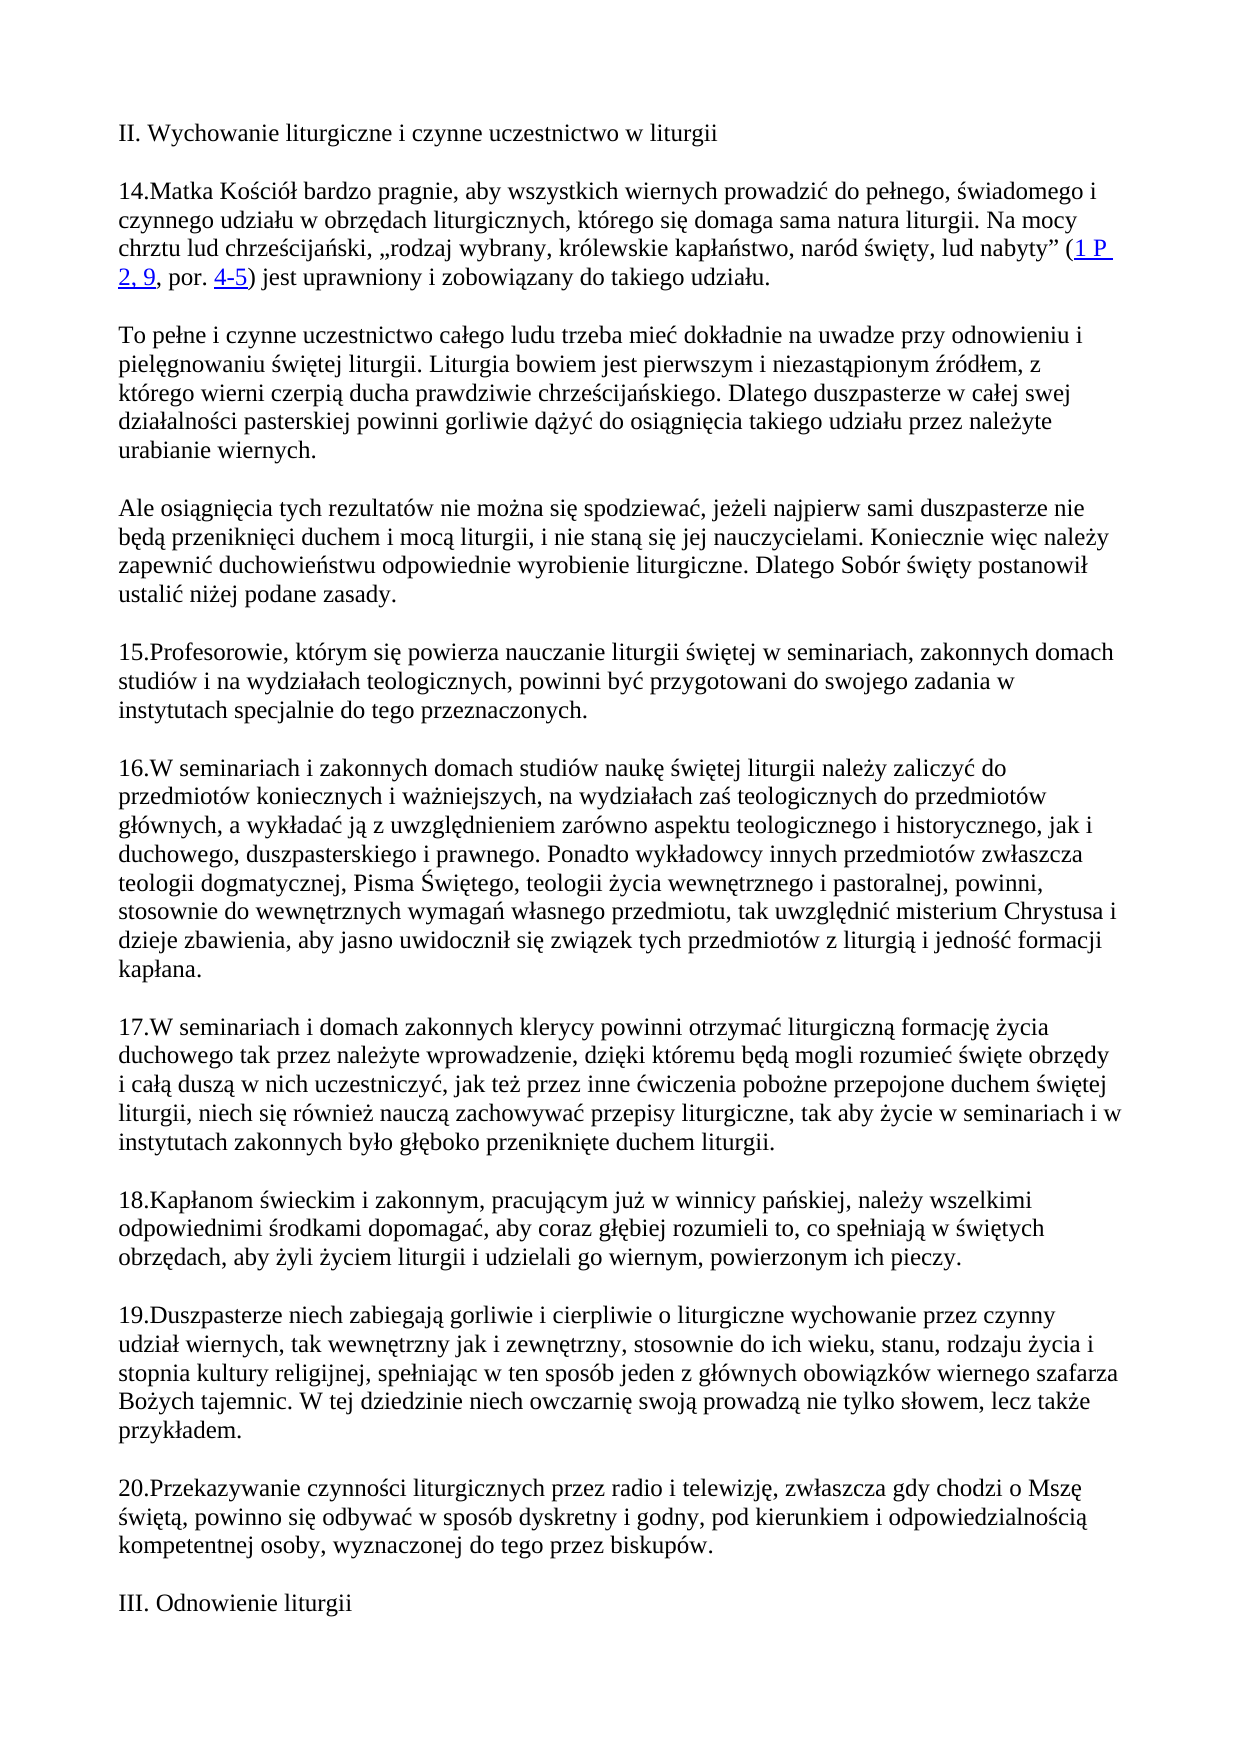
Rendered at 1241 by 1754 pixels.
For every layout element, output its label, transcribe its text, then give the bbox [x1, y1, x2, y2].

text 16.W seminariach i zakonnych domach studiów naukę świętej liturgii należy zaliczyć do przedmiotów koniecznych i ważniejszych, na wydziałach zaś teologicznych do przedmiotów głównych, a wykładać ją z uwzględnieniem zarówno aspektu teologicznego i historycznego, jak i duchowego, duszpasterskiego i prawnego. Ponadto wykładowcy innych przedmiotów zwłaszcza teologii dogmatycznej, Pisma Świętego, teologii życia wewnętrznego i pastoralnej, powinni, stosownie do wewnętrznych wymagań własnego przedmiotu, tak uwzględnić misterium Chrystusa i dzieje zbawienia, aby jasno uwidocznił się związek tych przedmiotów z liturgią i jedność formacji kapłana. [118, 753, 1122, 983]
text To pełne i czynne uczestnictwo całego ludu trzeba mieć dokładnie na uwadze przy odnowieniu i pielęgnowaniu świętej liturgii. Liturgia bowiem jest pierwszym i niezastąpionym źródłem, z którego wierni czerpią ducha prawdziwie chrześcijańskiego. Dlatego duszpasterze w całej swej działalności pasterskiej powinni gorliwie dążyć do osiągnięcia takiego udziału przez należyte urabianie wiernych. [118, 320, 1122, 464]
text 19.Duszpasterze niech zabiegają gorliwie i cierpliwie o liturgiczne wychowanie przez czynny udział wiernych, tak wewnętrzny jak i zewnętrzny, stosownie do ich wieku, stanu, rodzaju życia i stopnia kultury religijnej, spełniając w ten sposób jeden z głównych obowiązków wiernego szafarza Bożych tajemnic. W tej dziedzinie niech owczarnię swoją prowadzą nie tylko słowem, lecz także przykładem. [118, 1300, 1122, 1444]
text II. Wychowanie liturgiczne i czynne uczestnictwo w liturgii [118, 118, 1122, 147]
text 17.W seminariach i domach zakonnych klerycy powinni otrzymać liturgiczną formację życia duchowego tak przez należyte wprowadzenie, dzięki któremu będą mogli rozumieć święte obrzędy i całą duszą w nich uczestniczyć, jak też przez inne ćwiczenia pobożne przepojone duchem świętej liturgii, niech się również nauczą zachowywać przepisy liturgiczne, tak aby życie w seminariach i w instytutach zakonnych było głęboko przeniknięte duchem liturgii. [118, 1012, 1122, 1156]
text III. Odnowienie liturgii [118, 1588, 1122, 1617]
text 15.Profesorowie, którym się powierza nauczanie liturgii świętej w seminariach, zakonnych domach studiów i na wydziałach teologicznych, powinni być przygotowani do swojego zadania w instytutach specjalnie do tego przeznaczonych. [118, 637, 1122, 723]
text 18.Kapłanom świeckim i zakonnym, pracującym już w winnicy pańskiej, należy wszelkimi odpowiednimi środkami dopomagać, aby coraz głębiej rozumieli to, co spełniają w świętych obrzędach, aby żyli życiem liturgii i udzielali go wiernym, powierzonym ich pieczy. [118, 1185, 1122, 1271]
text 14.Matka Kościół bardzo pragnie, aby wszystkich wiernych prowadzić do pełnego, świadomego i czynnego udziału w obrzędach liturgicznych, którego się domaga sama natura liturgii. Na mocy chrztu lud chrześcijański, „rodzaj wybrany, królewskie kapłaństwo, naród święty, lud nabyty” (1 P 2, 9, por. 4-5) jest uprawniony i zobowiązany do takiego udziału. [118, 176, 1122, 291]
text 20.Przekazywanie czynności liturgicznych przez radio i telewizję, zwłaszcza gdy chodzi o Mszę świętą, powinno się odbywać w sposób dyskretny i godny, pod kierunkiem i odpowiedzialnością kompetentnej osoby, wyznaczonej do tego przez biskupów. [118, 1473, 1122, 1559]
text Ale osiągnięcia tych rezultatów nie można się spodziewać, jeżeli najpierw sami duszpasterze nie będą przeniknięci duchem i mocą liturgii, i nie staną się jej nauczycielami. Koniecznie więc należy zapewnić duchowieństwu odpowiednie wyrobienie liturgiczne. Dlatego Sobór święty postanowił ustalić niżej podane zasady. [118, 493, 1122, 608]
